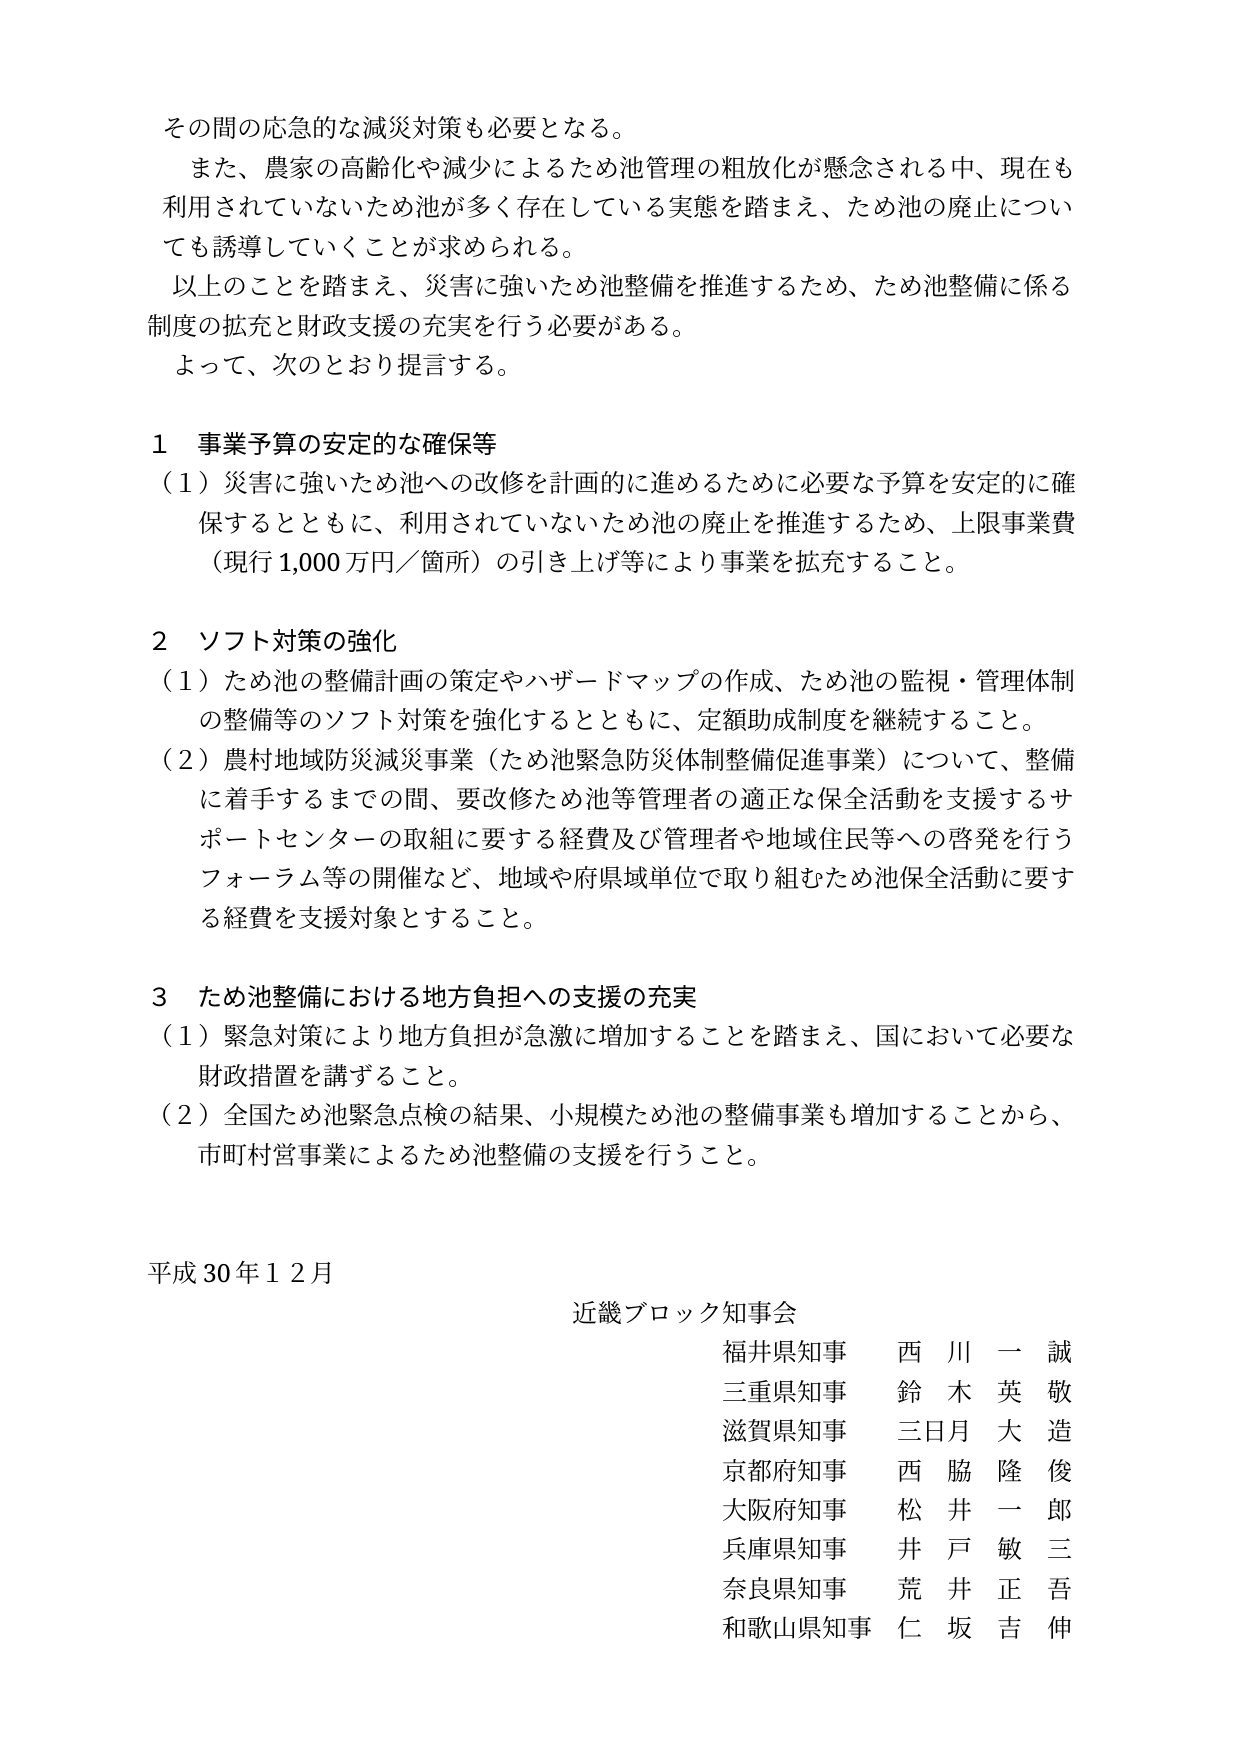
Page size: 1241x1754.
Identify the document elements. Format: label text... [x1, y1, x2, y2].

text 大阪府知事 松 井 一 郎 [148, 1489, 1078, 1528]
text 京都府知事 西 脇 隆 俊 [148, 1449, 1078, 1489]
text 和歌山県知事 仁 坂 吉 伸 [148, 1607, 1078, 1647]
text 三重県知事 鈴 木 英 敬 [148, 1370, 1078, 1410]
text （１）災害に強いため池への改修を計画的に進めるために必要な予算を安定的に確保するとともに、利用されていないため池の廃止を推進するため、上限事業費（現行1,000万円／箇所）の引き上げ等により事業を拡充すること。 [148, 462, 1078, 581]
text 滋賀県知事 三日月 大 造 [148, 1410, 1078, 1449]
text （２）農村地域防災減災事業（ため池緊急防災体制整備促進事業）について、整備に着手するまでの間、要改修ため池等管理者の適正な保全活動を支援するサポートセンターの取組に要する経費及び管理者や地域住民等への啓発を行うフォーラム等の開催など、地域や府県域単位で取り組むため池保全活動に要する経費を支援対象とすること。 [148, 739, 1078, 936]
text よって、次のとおり提言する。 [148, 344, 1078, 383]
text ３ ため池整備における地方負担への支援の充実 [148, 976, 1078, 1015]
text 平成30年１２月 [148, 1252, 1078, 1291]
text また、農家の高齢化や減少によるため池管理の粗放化が懸念される中、現在も利用されていないため池が多く存在している実態を踏まえ、ため池の廃止についても誘導していくことが求められる。 [162, 147, 1078, 265]
text （２）全国ため池緊急点検の結果、小規模ため池の整備事業も増加することから、市町村営事業によるため池整備の支援を行うこと。 [148, 1094, 1078, 1173]
text 以上のことを踏まえ、災害に強いため池整備を推進するため、ため池整備に係る制度の拡充と財政支援の充実を行う必要がある。 [148, 265, 1078, 344]
text 兵庫県知事 井 戸 敏 三 [148, 1528, 1078, 1568]
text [162, 107, 1078, 147]
text （１）緊急対策により地方負担が急激に増加することを踏まえ、国において必要な財政措置を講ずること。 [148, 1015, 1078, 1094]
text 奈良県知事 荒 井 正 吾 [148, 1568, 1078, 1607]
text 福井県知事 西 川 一 誠 [148, 1331, 1078, 1370]
text ２ ソフト対策の強化 [148, 620, 1078, 660]
text １ 事業予算の安定的な確保等 [148, 423, 1078, 462]
text 近畿ブロック知事会 [148, 1291, 1078, 1331]
text （１）ため池の整備計画の策定やハザードマップの作成、ため池の監視・管理体制の整備等のソフト対策を強化するとともに、定額助成制度を継続すること。 [148, 660, 1078, 739]
